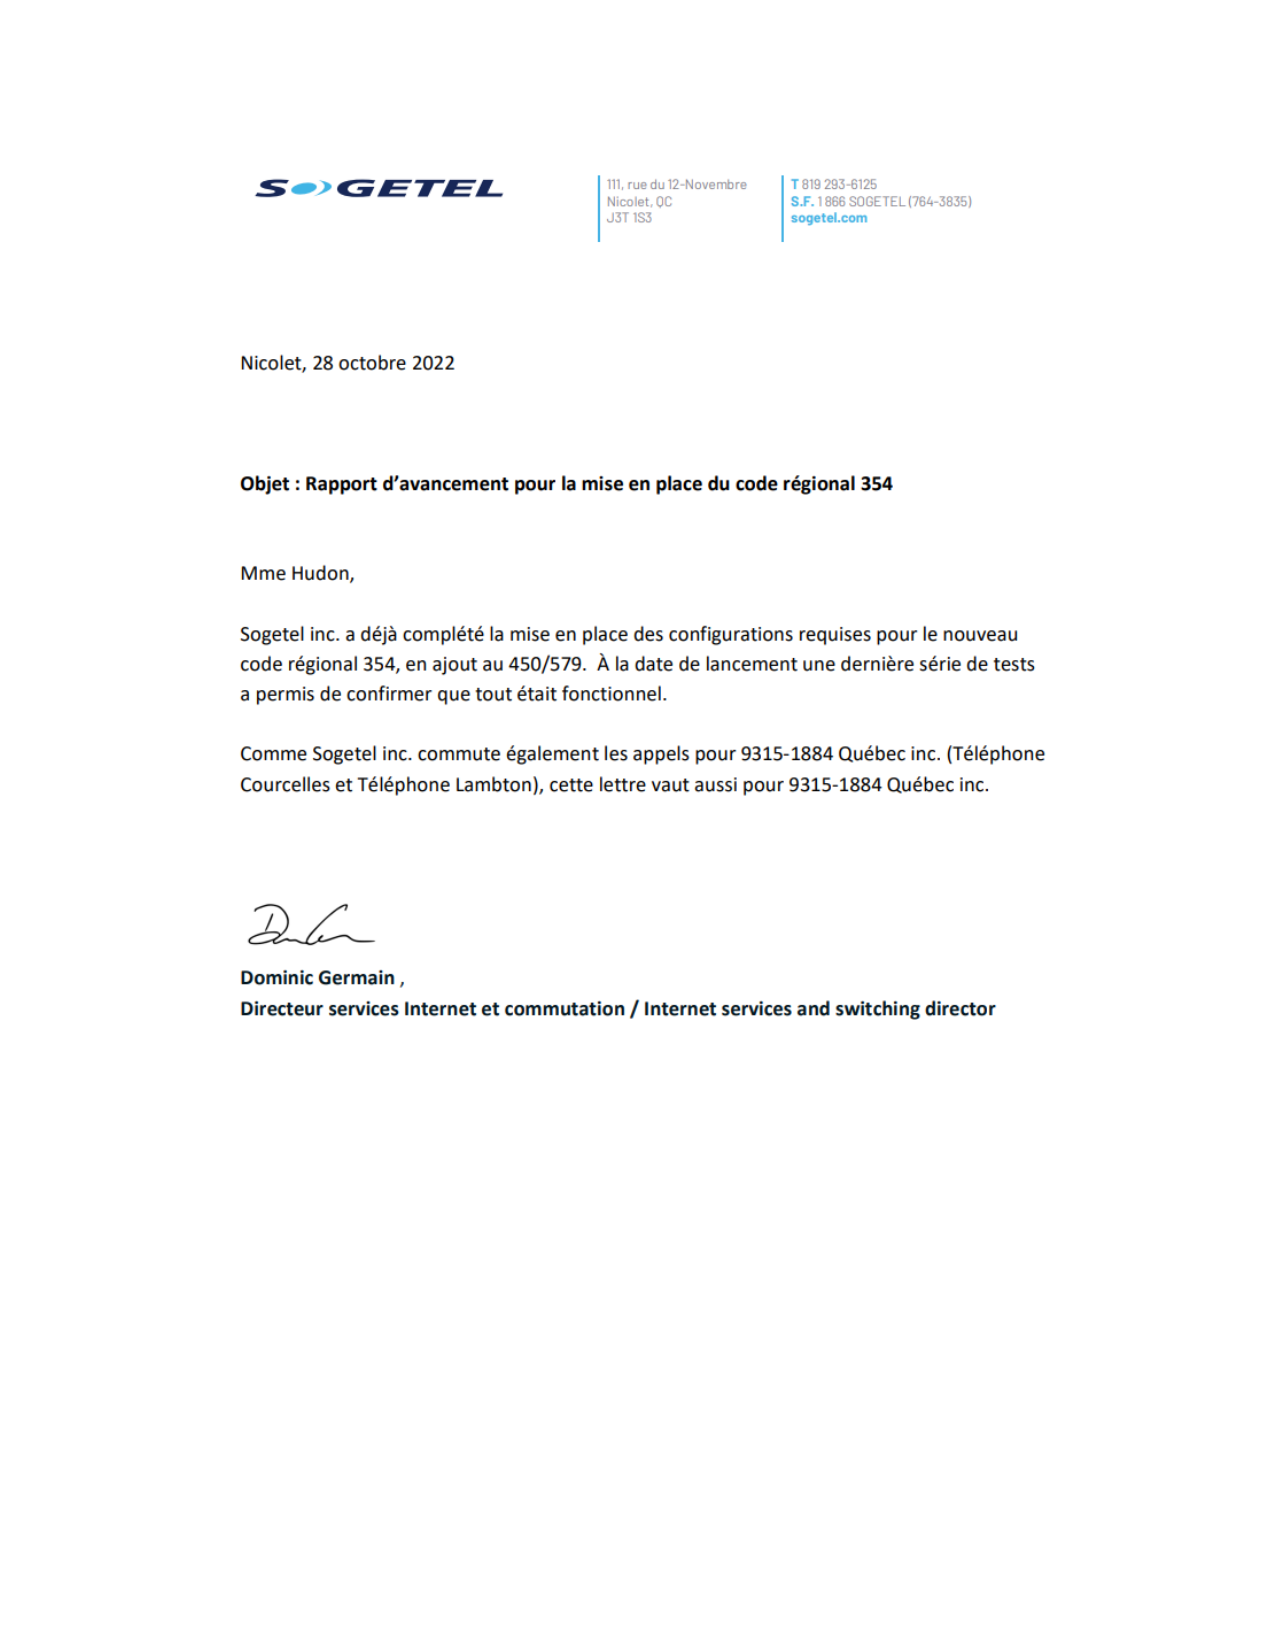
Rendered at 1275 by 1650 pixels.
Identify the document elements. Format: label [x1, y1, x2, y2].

picture [187, 150, 1088, 1059]
